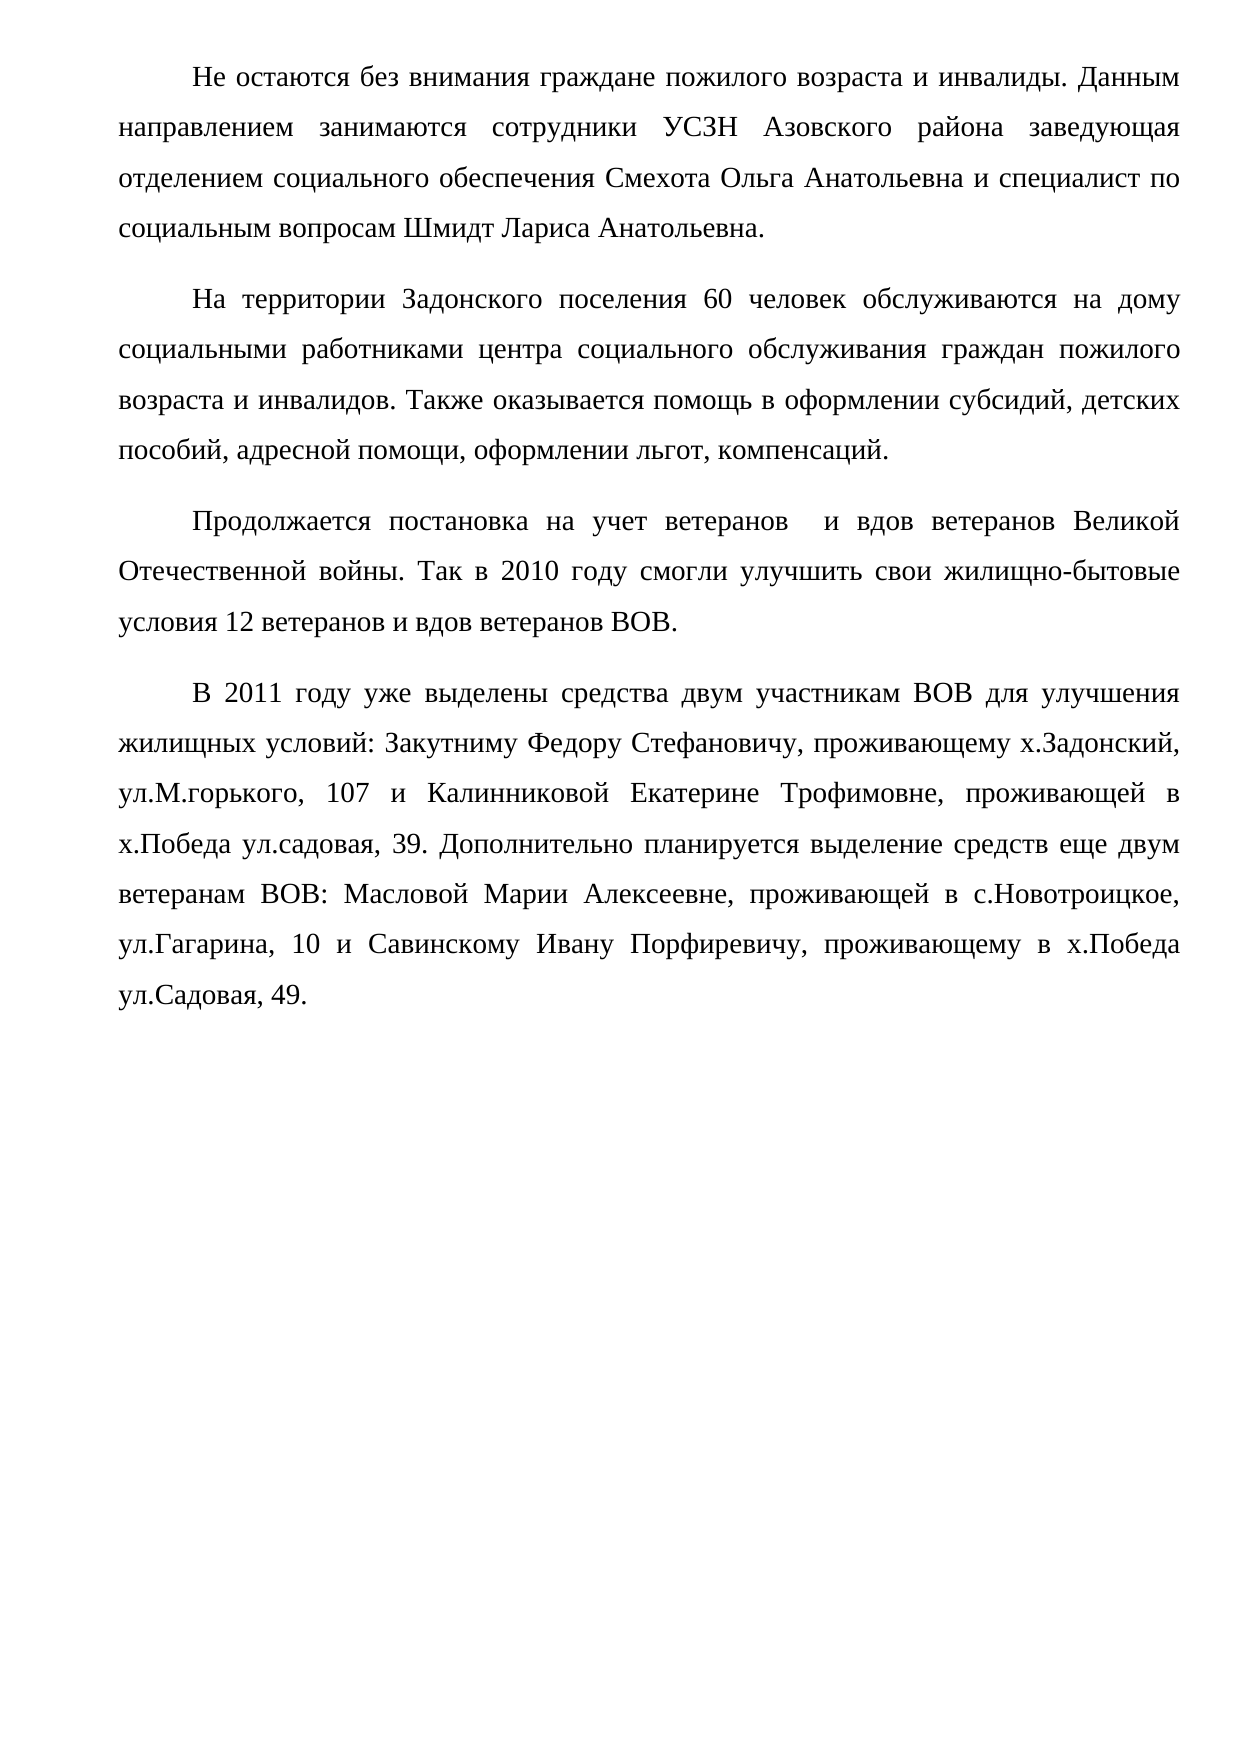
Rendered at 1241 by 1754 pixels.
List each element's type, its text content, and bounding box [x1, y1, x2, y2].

text На территории Задонского поселения 60 человек обслуживаются на дому социальными работниками центра социального обслуживания граждан пожилого возраста и инвалидов. Также оказывается помощь в оформлении субсидий, детских пособий, адресной помощи, оформлении льгот, компенсаций. [118, 281, 1181, 466]
text Не остаются без внимания граждане пожилого возраста и инвалиды. Данным направлением занимаются сотрудники УСЗН Азовского района заведующая отделением социального обеспечения Смехота Ольга Анатольевна и специалист по социальным вопросам Шмидт Лариса Анатольевна. [118, 59, 1181, 243]
text В 2011 году уже выделены средства двум участникам ВОВ для улучшения жилищных условий: Закутниму Федору Стефановичу, проживающему х.Задонский, ул.М.горького, 107 и Калинниковой Екатерине Трофимовне, проживающей в х.Победа ул.садовая, 39. Дополнительно планируется выделение средств еще двум ветеранам ВОВ: Масловой Марии Алексеевне, проживающей в с.Новотроицкое, ул.Гагарина, 10 и Савинскому Ивану Порфиревичу, проживающему в х.Победа ул.Садовая, 49. [118, 675, 1181, 1010]
text Продолжается постановка на учет ветеранов и вдов ветеранов Великой Отечественной войны. Так в 2010 году смогли улучшить свои жилищно-бытовые условия 12 ветеранов и вдов ветеранов ВОВ. [118, 503, 1181, 637]
